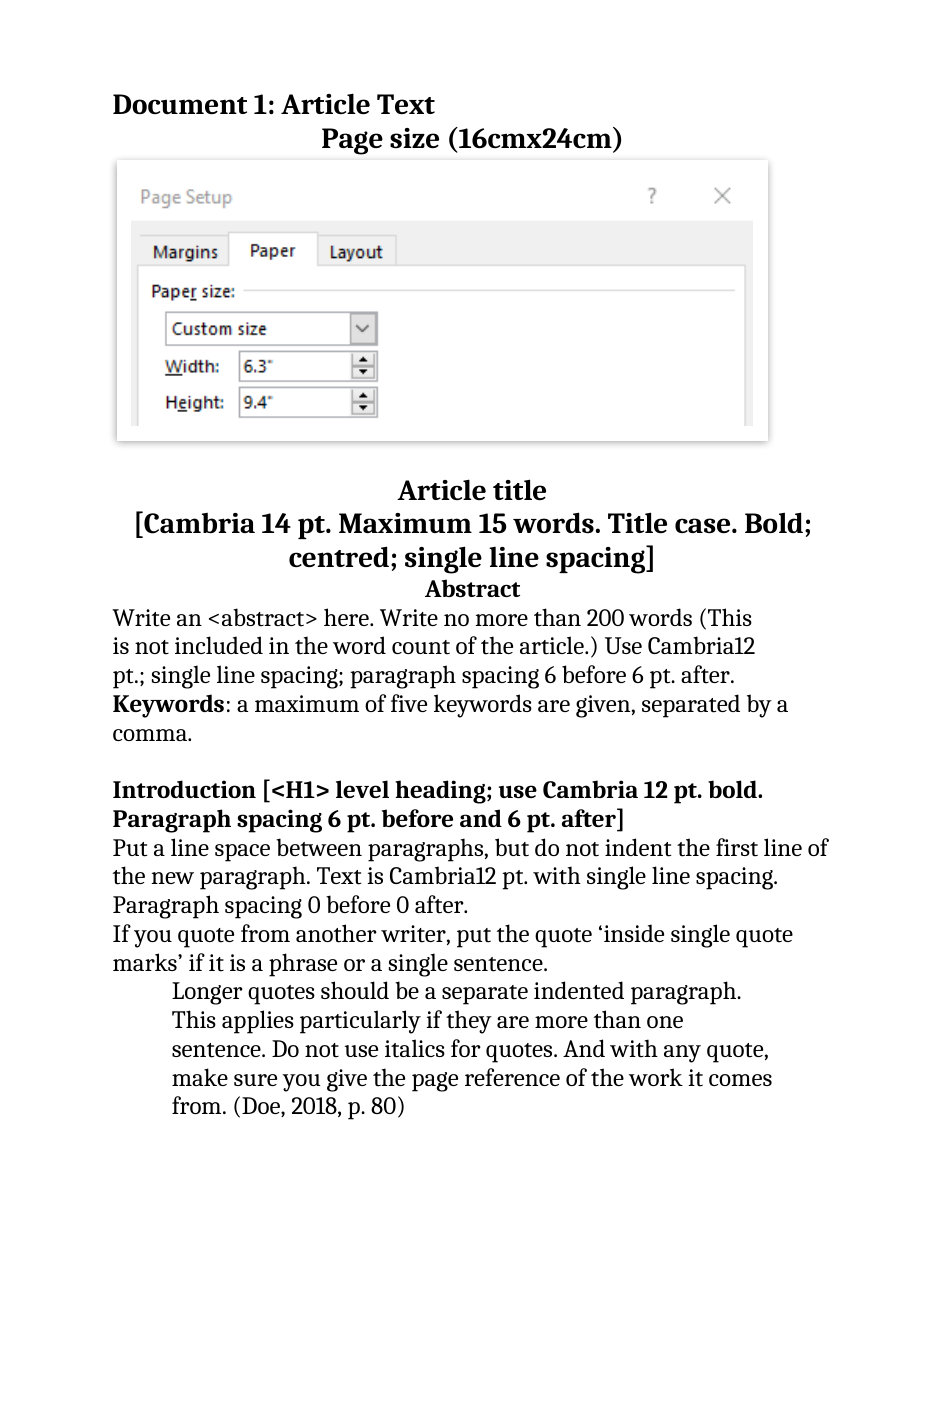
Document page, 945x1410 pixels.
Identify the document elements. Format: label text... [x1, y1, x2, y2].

title Document 1: Article Text [112, 88, 832, 122]
title [Cambria 14 pt. Maximum 15 words. Title case. Bold; centred; single line spacing] [112, 508, 832, 575]
title Page size (16cmx24cm) [112, 122, 832, 156]
title Article title [112, 474, 832, 508]
text Put a line space between paragraphs, but do not indent the first line of the new paragraph. Text is Cambria12 pt. with single line spacing. Paragraph spacing 0 before 0 after. [112, 833, 832, 920]
picture [131, 174, 753, 426]
text Longer quotes should be a separate indented paragraph. This applies particularly if they are more than one sentence. Do not use italics for quotes. And with any quote, make sure you give the page reference of the work it comes from. (Doe, 2018, p. 80) [172, 977, 773, 1121]
text Write an <abstract> here. Write no more than 200 words (This is not included in the word count of the article.) Use Cambria12 pt.; single line spacing; paragraph spacing 6 before 6 pt. after. [112, 603, 773, 690]
text Introduction [<H1> level heading; use Cambria 12 pt. bold. Paragraph spacing 6 pt. before and 6 pt. after] [112, 776, 832, 833]
text If you quote from another writer, put the quote ‘inside single quote marks’ if it is a phrase or a single sentence. [112, 920, 832, 977]
text Keywords: a maximum of five keywords are given, separated by a comma. [112, 690, 832, 747]
text Abstract [112, 575, 832, 603]
